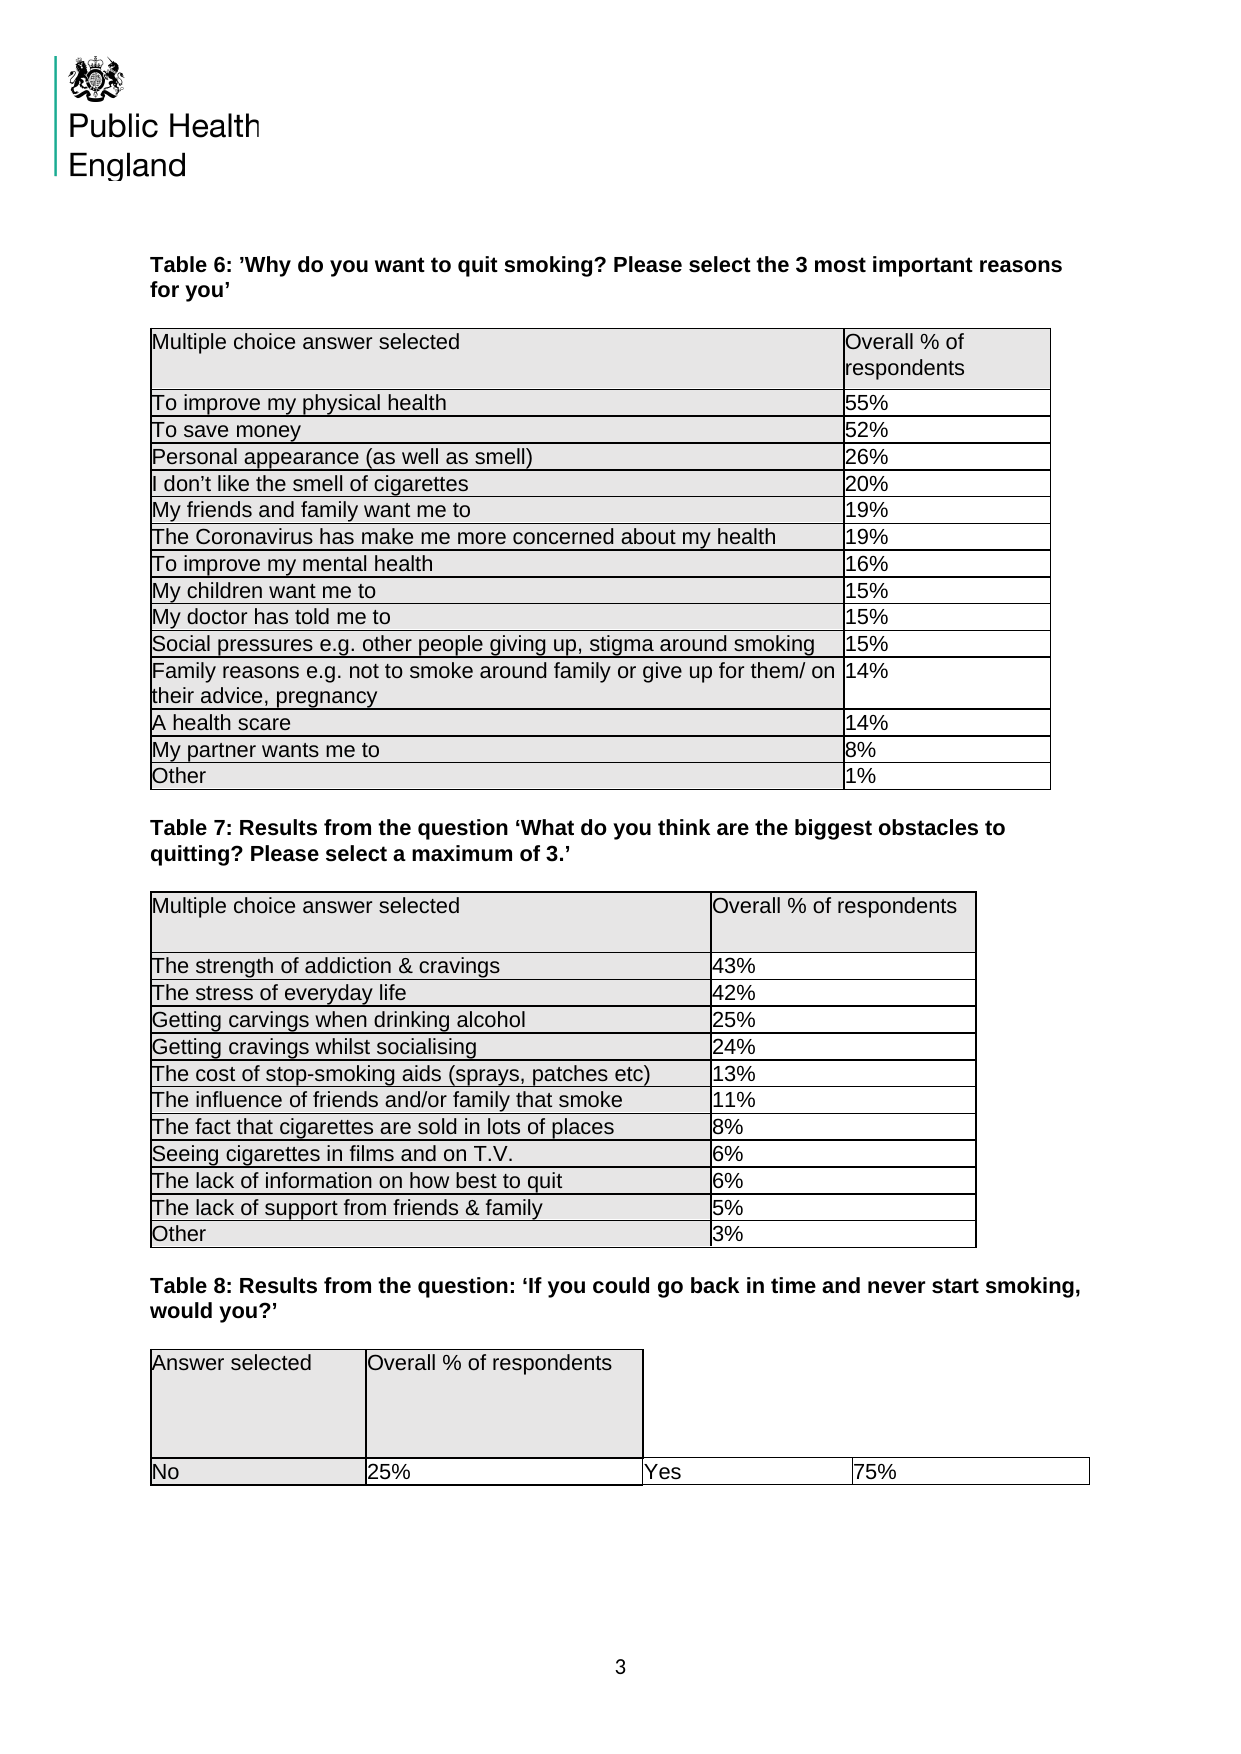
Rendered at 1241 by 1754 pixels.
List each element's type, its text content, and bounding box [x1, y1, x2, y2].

table_cell 13% [712, 1061, 975, 1086]
text Table 8: Results from the question: ‘If you could go back in time and never start smoking, would you?’ [150, 1273, 1090, 1323]
text Table 7: Results from the question ‘What do you think are the biggest obstacles to quitting? Please select a maximum of 3.’ [150, 815, 1090, 866]
table_cell 8% [845, 737, 1050, 762]
table_cell 6% [712, 1168, 975, 1193]
table_cell 52% [845, 417, 1050, 442]
table_cell 26% [845, 444, 1050, 469]
table_cell 8% [712, 1114, 975, 1139]
table_cell Social pressures e.g. other people giving up, stigma around smoking [152, 631, 843, 656]
table_cell 75% [853, 1458, 1089, 1484]
table_cell 42% [712, 980, 975, 1005]
table_cell 14% [845, 658, 1050, 708]
table_header Multiple choice answer selected [152, 893, 710, 952]
table_cell 3% [712, 1221, 975, 1246]
table_cell 15% [845, 578, 1050, 603]
table_cell Getting carvings when drinking alcohol [152, 1007, 710, 1032]
table_cell To improve my physical health [152, 390, 843, 415]
table_cell 14% [845, 710, 1050, 735]
table_header Multiple choice answer selected [152, 329, 843, 388]
picture [54, 56, 259, 181]
table_cell 24% [712, 1034, 975, 1059]
table_cell My children want me to [152, 578, 843, 603]
table_cell The stress of everyday life [152, 980, 710, 1005]
table_cell 43% [712, 953, 975, 979]
table_cell 5% [712, 1195, 975, 1219]
table_cell The Coronavirus has make me more concerned about my health [152, 524, 843, 549]
table_cell 25% [367, 1459, 642, 1484]
table_cell Family reasons e.g. not to smoke around family or give up for them/ on their advice, pregnancy [152, 658, 843, 708]
table_cell The lack of information on how best to quit [152, 1168, 710, 1193]
table_cell Other [152, 763, 843, 788]
table_cell 15% [845, 631, 1050, 656]
table_header Overall % of respondents [367, 1350, 642, 1457]
table_cell Yes [643, 1458, 852, 1484]
table_cell The fact that cigarettes are sold in lots of places [152, 1114, 710, 1139]
table_cell 19% [845, 497, 1050, 522]
table_cell Other [152, 1221, 710, 1246]
table_cell My friends and family want me to [152, 497, 843, 522]
table_cell 25% [712, 1007, 975, 1032]
table_cell To improve my mental health [152, 551, 843, 576]
table_cell 55% [845, 390, 1050, 415]
table_cell 15% [845, 604, 1050, 629]
table_cell The lack of support from friends & family [152, 1195, 710, 1219]
table_cell No [152, 1459, 365, 1484]
table_cell 11% [712, 1087, 975, 1112]
table_cell To save money [152, 417, 843, 442]
table_cell 19% [845, 524, 1050, 549]
table_cell The strength of addiction & cravings [152, 953, 710, 979]
table_header Answer selected [152, 1350, 365, 1457]
table_cell The cost of stop-smoking aids (sprays, patches etc) [152, 1061, 710, 1086]
table_cell 16% [845, 551, 1050, 576]
table_cell 6% [712, 1141, 975, 1166]
text Table 6: ’Why do you want to quit smoking? Please select the 3 most important reasons for you’ [150, 252, 1090, 302]
table_cell Personal appearance (as well as smell) [152, 444, 843, 469]
table_cell Getting cravings whilst socialising [152, 1034, 710, 1059]
table_cell I don’t like the smell of cigarettes [152, 471, 843, 496]
table_cell A health scare [152, 710, 843, 735]
table_cell My doctor has told me to [152, 604, 843, 629]
table_header Overall % of respondents [712, 893, 975, 952]
table_cell 20% [845, 471, 1050, 496]
table_cell 1% [845, 763, 1050, 788]
table_cell My partner wants me to [152, 737, 843, 762]
table_cell Seeing cigarettes in films and on T.V. [152, 1141, 710, 1166]
table_header Overall % of respondents [845, 329, 1050, 388]
table_cell The influence of friends and/or family that smoke [152, 1087, 710, 1112]
